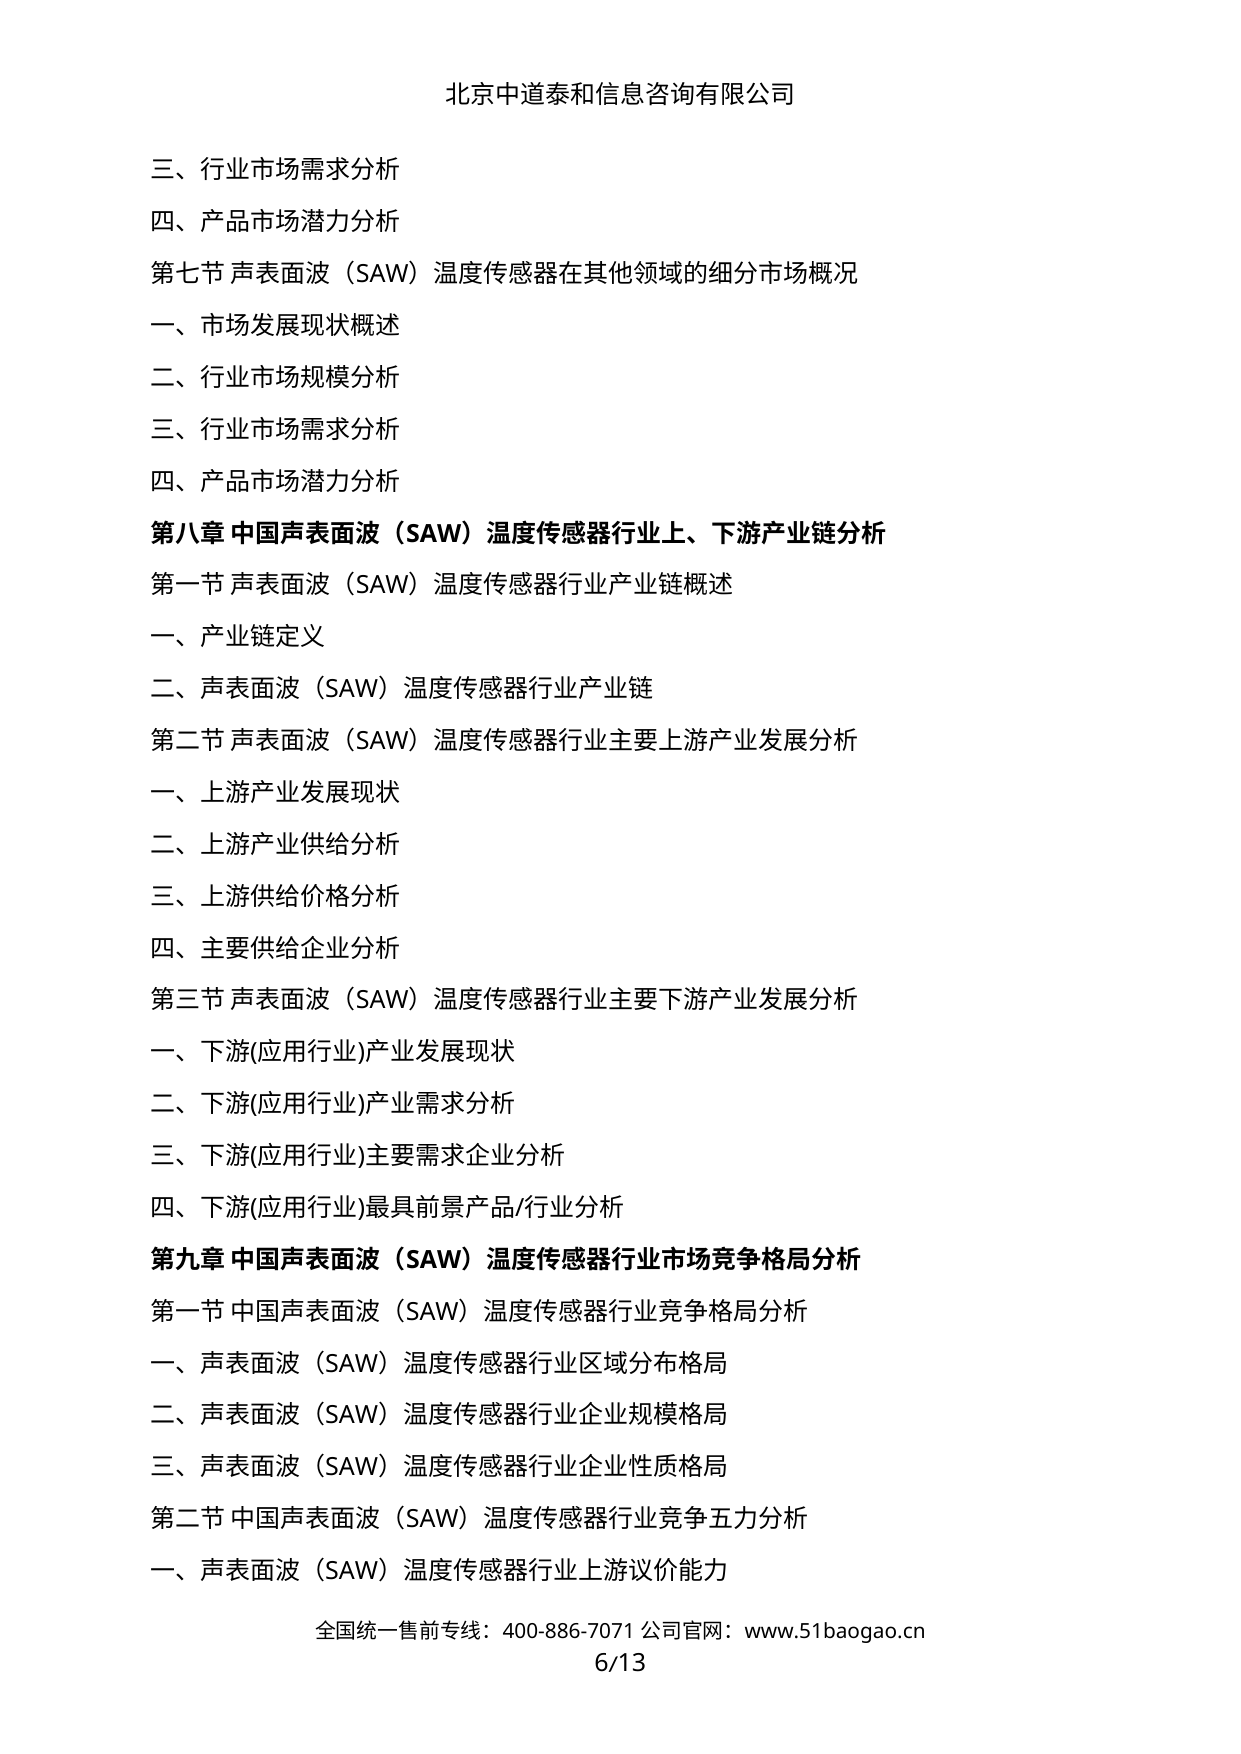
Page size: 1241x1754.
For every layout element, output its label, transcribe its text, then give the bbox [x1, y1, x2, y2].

text 一、下游(应用行业)产业发展现状 [150, 1032, 1090, 1068]
text 四、主要供给企业分析 [150, 928, 1090, 964]
text 第一节 声表面波（SAW）温度传感器行业产业链概述 [150, 565, 1090, 601]
text 四、产品市场潜力分析 [150, 202, 1090, 238]
text 四、下游(应用行业)最具前景产品/行业分析 [150, 1187, 1090, 1224]
text 一、声表面波（SAW）温度传感器行业上游议价能力 [150, 1551, 1090, 1587]
text 三、声表面波（SAW）温度传感器行业企业性质格局 [150, 1447, 1090, 1483]
text 一、市场发展现状概述 [150, 306, 1090, 342]
text 四、产品市场潜力分析 [150, 461, 1090, 497]
text 三、行业市场需求分析 [150, 150, 1090, 186]
text 三、上游供给价格分析 [150, 876, 1090, 912]
text 二、声表面波（SAW）温度传感器行业产业链 [150, 669, 1090, 705]
text 二、行业市场规模分析 [150, 357, 1090, 394]
text 第二节 声表面波（SAW）温度传感器行业主要上游产业发展分析 [150, 721, 1090, 757]
text 三、下游(应用行业)主要需求企业分析 [150, 1136, 1090, 1172]
text 第一节 中国声表面波（SAW）温度传感器行业竞争格局分析 [150, 1291, 1090, 1327]
text 第九章 中国声表面波（SAW）温度传感器行业市场竞争格局分析 [150, 1239, 1090, 1276]
text 二、下游(应用行业)产业需求分析 [150, 1084, 1090, 1120]
text 三、行业市场需求分析 [150, 409, 1090, 446]
text 二、声表面波（SAW）温度传感器行业企业规模格局 [150, 1395, 1090, 1431]
text 一、产业链定义 [150, 617, 1090, 653]
text 第七节 声表面波（SAW）温度传感器在其他领域的细分市场概况 [150, 254, 1090, 290]
text 第八章 中国声表面波（SAW）温度传感器行业上、下游产业链分析 [150, 513, 1090, 549]
text 第三节 声表面波（SAW）温度传感器行业主要下游产业发展分析 [150, 980, 1090, 1016]
text 一、上游产业发展现状 [150, 772, 1090, 809]
text 二、上游产业供给分析 [150, 824, 1090, 861]
text 一、声表面波（SAW）温度传感器行业区域分布格局 [150, 1343, 1090, 1379]
text 第二节 中国声表面波（SAW）温度传感器行业竞争五力分析 [150, 1499, 1090, 1535]
